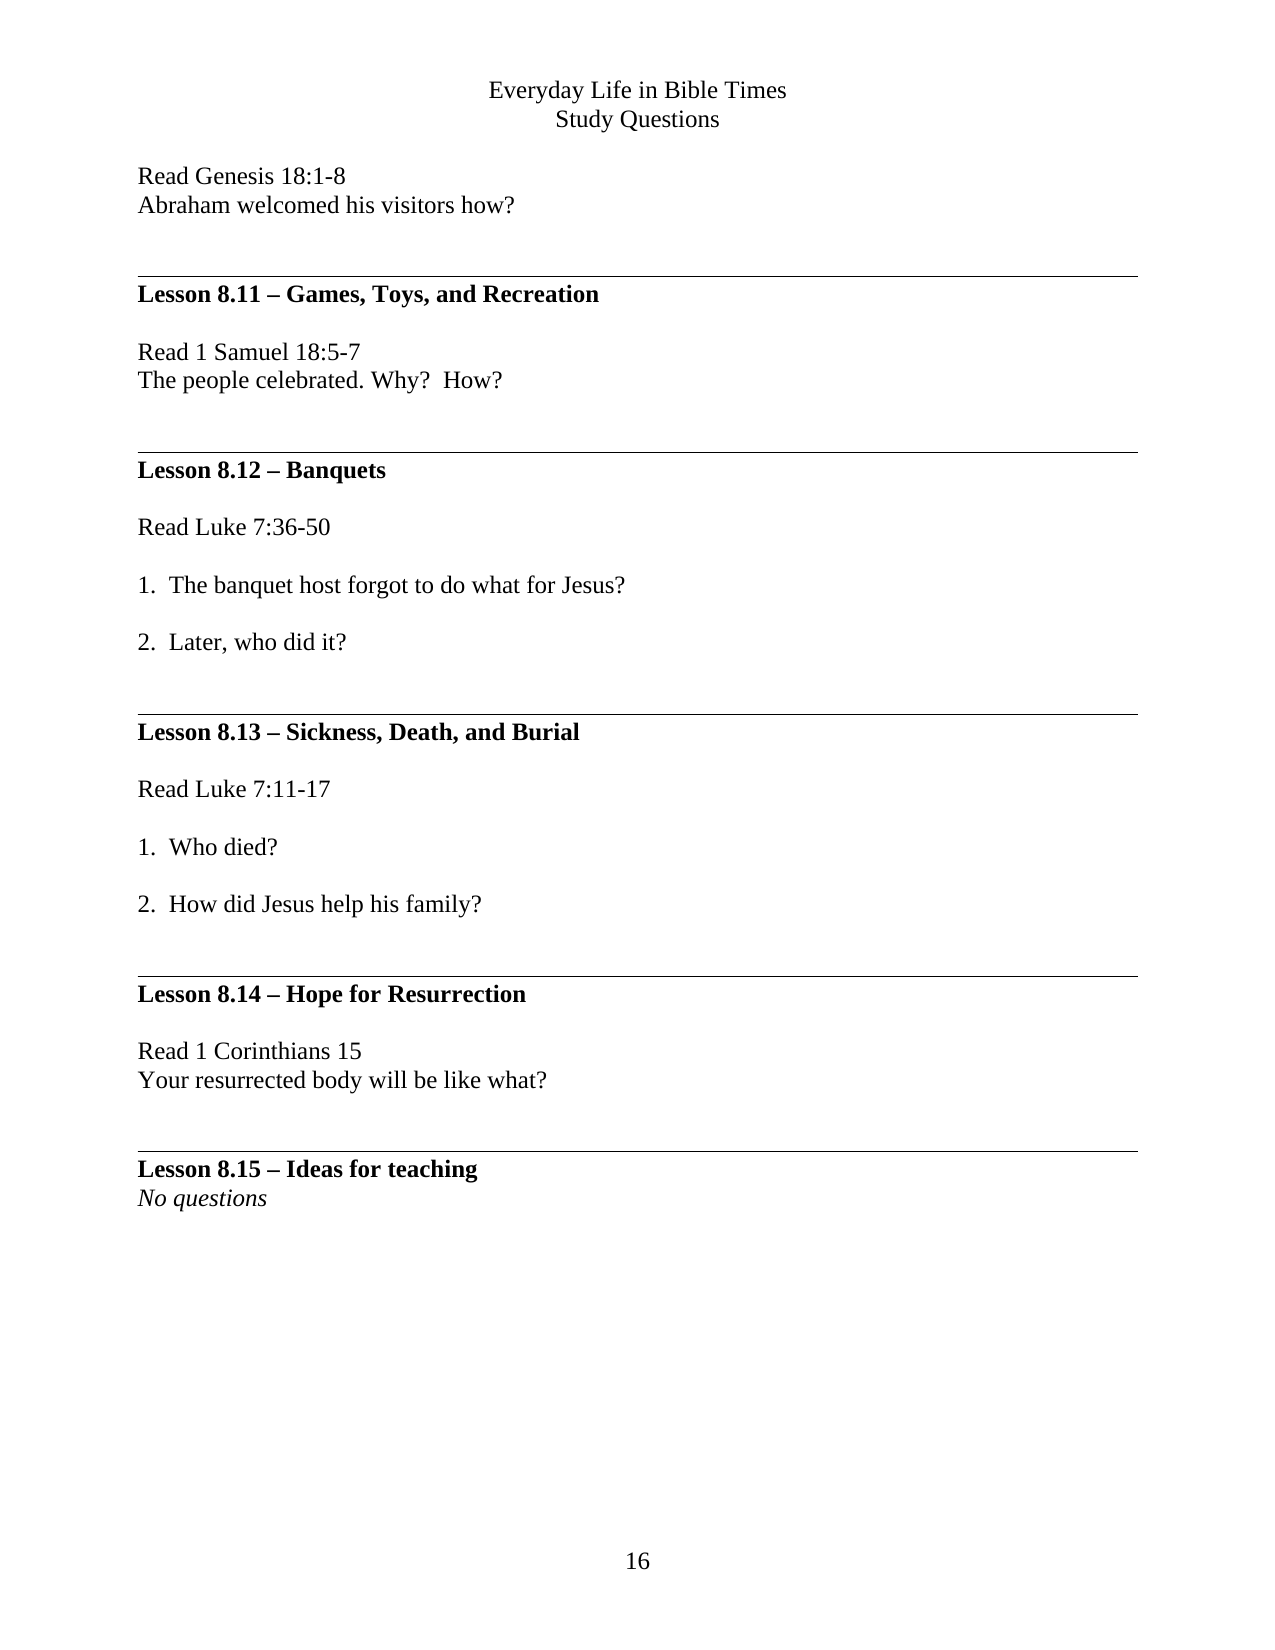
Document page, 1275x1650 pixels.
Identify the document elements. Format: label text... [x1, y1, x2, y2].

text Abraham welcomed his visitors how? [137, 190, 1138, 219]
text Read Luke 7:36-50 [137, 512, 1138, 541]
text Read 1 Corinthians 15 [137, 1036, 1138, 1065]
text Lesson 8.14 – Hope for Resurrection [137, 977, 1138, 1007]
text 2. Later, who did it? [137, 627, 1138, 656]
text Lesson 8.13 – Sickness, Death, and Burial [137, 715, 1138, 746]
text Lesson 8.11 – Games, Toys, and Recreation [137, 277, 1138, 308]
text Read 1 Samuel 18:5-7 [137, 337, 1138, 366]
text 1. The banquet host forgot to do what for Jesus? [137, 570, 1138, 599]
text 1. Who died? [137, 832, 1138, 861]
text Read Luke 7:11-17 [137, 774, 1138, 803]
text 2. How did Jesus help his family? [137, 889, 1138, 918]
text Read Genesis 18:1-8 [137, 161, 1138, 190]
text The people celebrated. Why? How? [137, 366, 1138, 394]
text No questions [137, 1183, 1138, 1212]
text Lesson 8.12 – Banquets [137, 453, 1138, 484]
text Lesson 8.15 – Ideas for teaching [137, 1152, 1138, 1183]
text Your resurrected body will be like what? [137, 1065, 1138, 1094]
